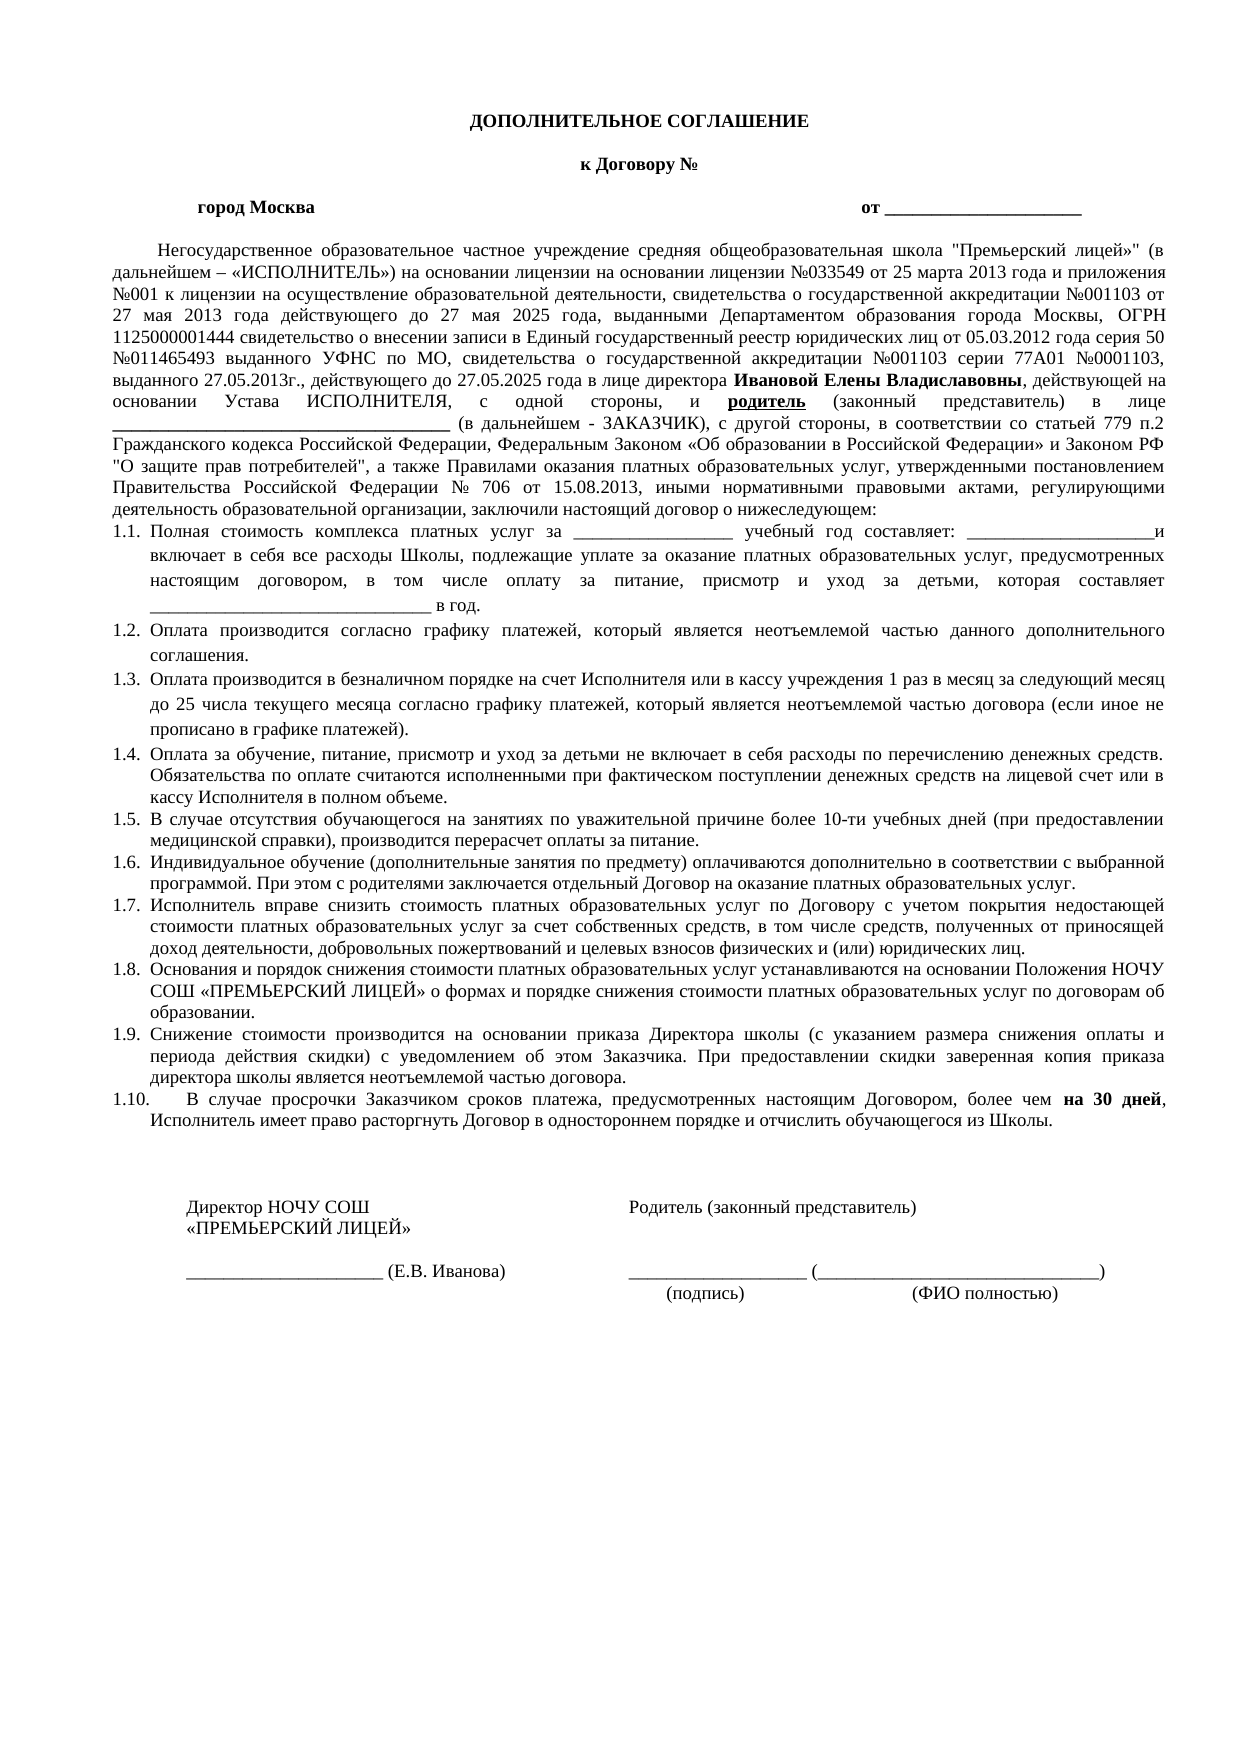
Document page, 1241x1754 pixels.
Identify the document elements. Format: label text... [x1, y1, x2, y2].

list Основания и порядок снижения стоимости платных образовательных услуг устанавливаются на основании Положения НОЧУ СОШ «ПРЕМЬЕРСКИЙ ЛИЦЕЙ» о формах и порядке снижения стоимости платных образовательных услуг по договорам об образовании. [112, 958, 1166, 1023]
text Директор НОЧУ СОШ Родитель (законный представитель) [112, 1196, 1166, 1217]
list Снижение стоимости производится на основании приказа Директора школы (с указанием размера снижения оплаты и периода действия скидки) с уведомлением об этом Заказчика. При предоставлении скидки заверенная копия приказа директора школы является неотъемлемой частью договора. [112, 1023, 1166, 1088]
list Исполнитель вправе снизить стоимость платных образовательных услуг по Договору с учетом покрытия недостающей стоимости платных образовательных услуг за счет собственных средств, в том числе средств, полученных от приносящей доход деятельности, добровольных пожертвований и целевых взносов физических и (или) юридических лиц. [112, 894, 1166, 958]
text Негосударственное образовательное частное учреждение средняя общеобразовательная школа "Премьерский лицей»" (в дальнейшем – «ИСПОЛНИТЕЛЬ») на основании лицензии на основании лицензии №033549 от 25 марта 2013 года и приложения №001 к лицензии на осуществление образовательной деятельности, свидетельства о государственной аккредитации №001103 от 27 мая 2013 года действующего до 27 мая 2025 года, выданными Департаментом образования города Москвы, ОГРН 1125000001444 свидетельство о внесении записи в Единый государственный реестр юридических лиц от 05.03.2012 года серия 50 №011465493 выданного УФНС по МО, свидетельства о государственной аккредитации №001103 серии 77А01 №0001103, выданного 27.05.2013г., действующего до 27.05.2025 года в лице директора Ивановой Елены Владиславовны, действующей на основании Устава ИСПОЛНИТЕЛЯ, с одной стороны, и родитель (законный представитель) в лице ____________________________________ (в дальнейшем - ЗАКАЗЧИК), с другой стороны, в соответствии со статьей 779 п.2 Гражданского кодекса Российской Федерации, Федеральным Законом «Об образовании в Российской Федерации» и Законом РФ "О защите прав потребителей", а также Правилами оказания платных образовательных услуг, утвержденными постановлением Правительства Российской Федерации № 706 от 15.08.2013, иными нормативными правовыми актами, регулирующими деятельность образовательной организации, заключили настоящий договор о нижеследующем: [112, 239, 1166, 519]
list Индивидуальное обучение (дополнительные занятия по предмету) оплачиваются дополнительно в соответствии с выбранной программой. При этом с родителями заключается отдельный Договор на оказание платных образовательных услуг. [112, 851, 1166, 894]
list Полная стоимость комплекса платных услуг за _________________ учебный год составляет: ____________________и включает в себя все расходы Школы, подлежащие уплате за оказание платных образовательных услуг, предусмотренных настоящим договором, в том числе оплату за питание, присмотр и уход за детьми, которая составляет ______________________________ в год. [112, 519, 1166, 616]
text ДОПОЛНИТЕЛЬНОЕ СОГЛАШЕНИЕ [112, 110, 1166, 131]
text (подпись) (ФИО полностью) [186, 1282, 1166, 1303]
list В случае отсутствия обучающегося на занятиях по уважительной причине более 10-ти учебных дней (при предоставлении медицинской справки), производится перерасчет оплаты за питание. [112, 807, 1166, 851]
text «ПРЕМЬЕРСКИЙ ЛИЦЕЙ» [112, 1217, 1166, 1239]
list Оплата производится в безналичном порядке на счет Исполнителя или в кассу учреждения 1 раз в месяц за следующий месяц до 25 числа текущего месяца согласно графику платежей, который является неотъемлемой частью договора (если иное не прописано в графике платежей). [112, 668, 1166, 739]
text к Договору № [112, 153, 1166, 174]
list Оплата производится согласно графику платежей, который является неотъемлемой частью данного дополнительного соглашения. [112, 619, 1166, 665]
list Оплата за обучение, питание, присмотр и уход за детьми не включает в себя расходы по перечислению денежных средств. Обязательства по оплате считаются исполненными при фактическом поступлении денежных средств на лицевой счет или в кассу Исполнителя в полном объеме. [112, 743, 1166, 807]
text город Москва от _____________________ [112, 196, 1166, 218]
list В случае просрочки Заказчиком сроков платежа, предусмотренных настоящим Договором, более чем на 30 дней, Исполнитель имеет право расторгнуть Договор в одностороннем порядке и отчислить обучающегося из Школы. [112, 1088, 1166, 1131]
text _____________________ (Е.В. Иванова) ___________________ (______________________________) [186, 1260, 1166, 1282]
